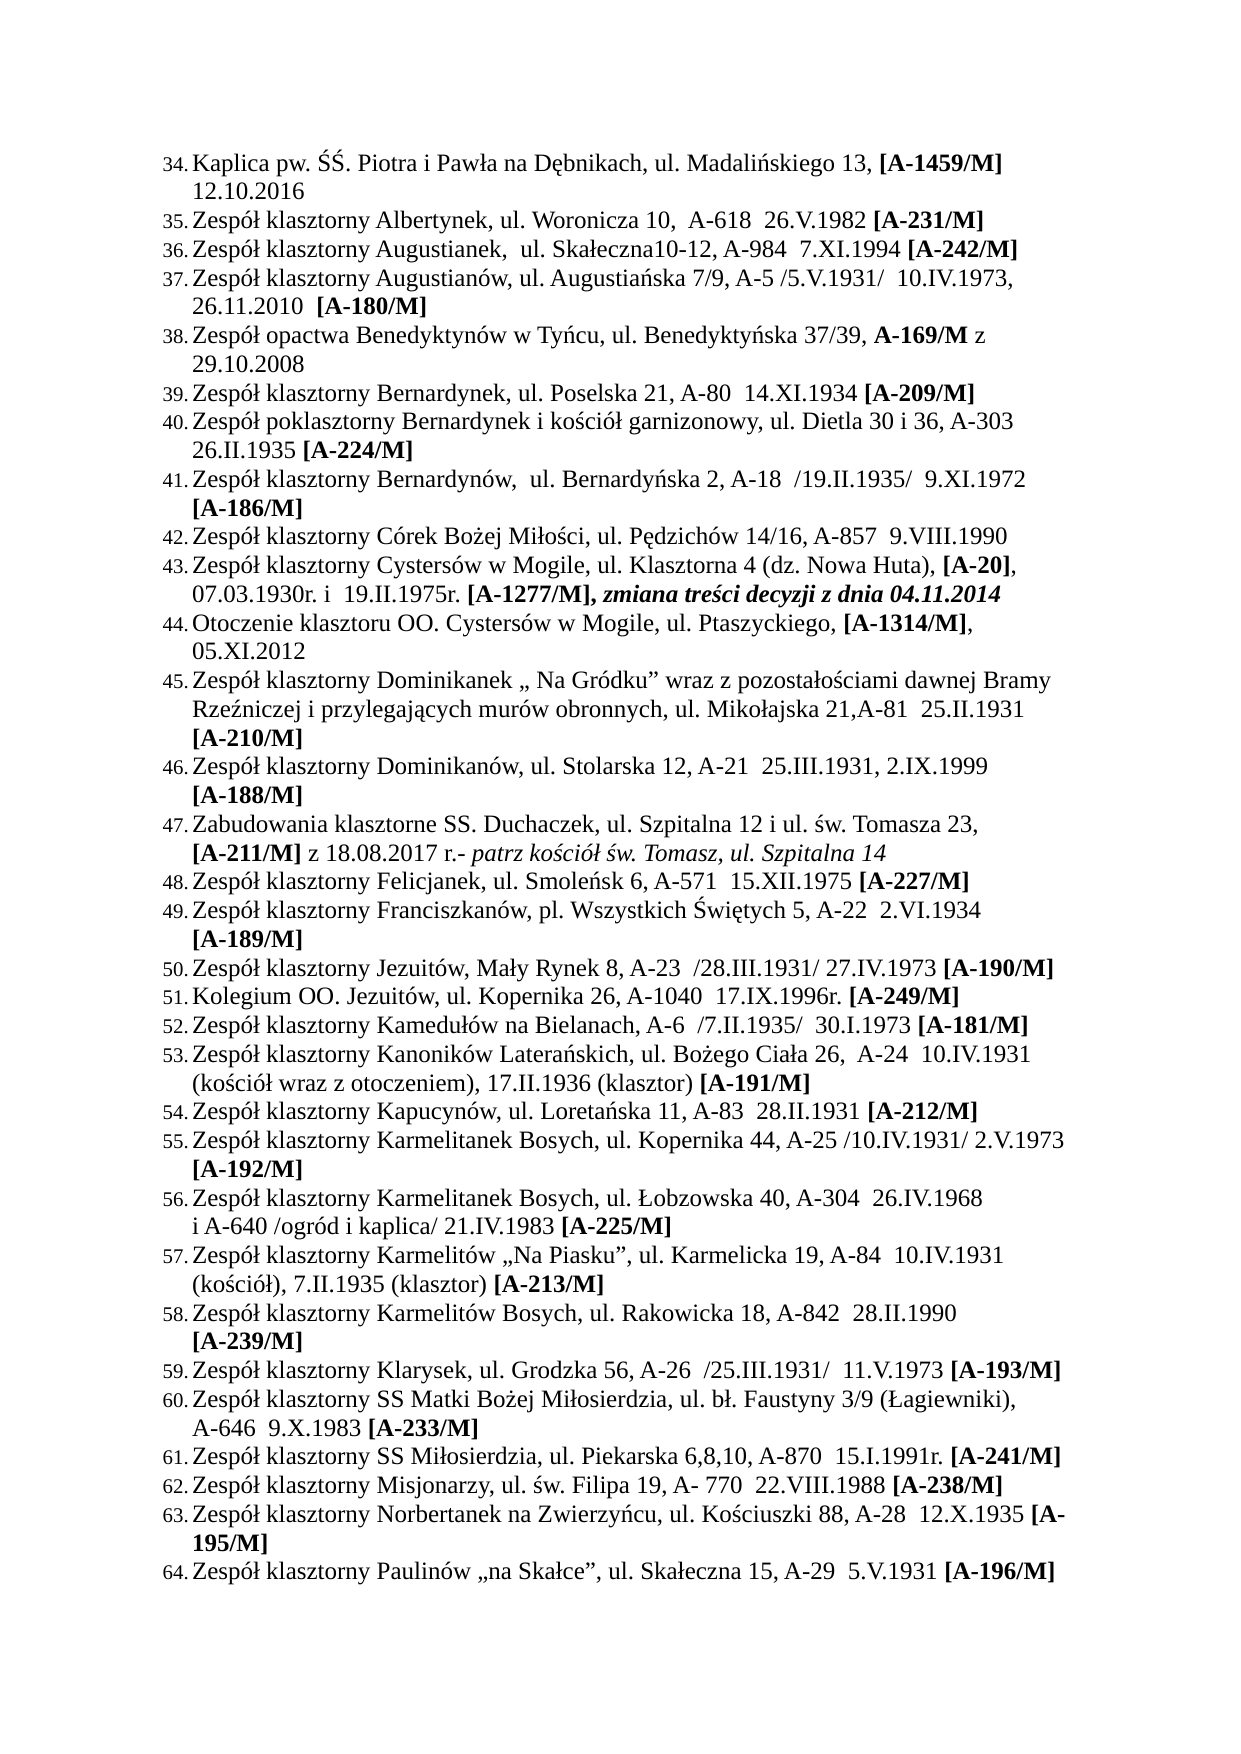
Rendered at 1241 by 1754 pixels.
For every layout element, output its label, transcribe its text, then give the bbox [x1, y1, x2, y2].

list Zespół opactwa Benedyktynów w Tyńcu, ul. Benedyktyńska 37/39, A-169/M z 29.10.2008 [162, 320, 1093, 378]
list Zespół klasztorny Córek Bożej Miłości, ul. Pędzichów 14/16, A-857 9.VIII.1990 [162, 521, 1093, 550]
list Zespół klasztorny Dominikanów, ul. Stolarska 12, A-21 25.III.1931, 2.IX.1999 [A-188/M] [162, 751, 1093, 809]
list Zabudowania klasztorne SS. Duchaczek, ul. Szpitalna 12 i ul. św. Tomasza 23, [A-211/M] z 18.08.2017 r.- patrz kościół św. Tomasz, ul. Szpitalna 14 [162, 809, 1093, 866]
list Zespół klasztorny Kapucynów, ul. Loretańska 11, A-83 28.II.1931 [A-212/M] [162, 1096, 1093, 1125]
list Kaplica pw. ŚŚ. Piotra i Pawła na Dębnikach, ul. Madalińskiego 13, [A-1459/M] 12.10.2016 [162, 148, 1093, 205]
list Zespół klasztorny Kamedułów na Bielanach, A-6 /7.II.1935/ 30.I.1973 [A-181/M] [162, 1010, 1093, 1039]
list Otoczenie klasztoru OO. Cystersów w Mogile, ul. Ptaszyckiego, [A-1314/M], 05.XI.2012 [162, 608, 1093, 665]
list Zespół klasztorny Karmelitów Bosych, ul. Rakowicka 18, A-842 28.II.1990 [A-239/M] [162, 1298, 1093, 1355]
list Zespół klasztorny Augustianów, ul. Augustiańska 7/9, A-5 /5.V.1931/ 10.IV.1973, 26.11.2010 [A-180/M] [162, 263, 1093, 320]
list Zespół klasztorny Bernardynek, ul. Poselska 21, A-80 14.XI.1934 [A-209/M] [162, 378, 1093, 406]
list Zespół klasztorny Felicjanek, ul. Smoleńsk 6, A-571 15.XII.1975 [A-227/M] [162, 866, 1093, 895]
list Zespół klasztorny Karmelitanek Bosych, ul. Kopernika 44, A-25 /10.IV.1931/ 2.V.1973 [A-192/M] [162, 1125, 1093, 1183]
list Zespół klasztorny SS Miłosierdzia, ul. Piekarska 6,8,10, A-870 15.I.1991r. [A-241/M] [162, 1441, 1093, 1470]
list Zespół poklasztorny Bernardynek i kościół garnizonowy, ul. Dietla 30 i 36, A-303 26.II.1935 [A-224/M] [162, 406, 1093, 464]
list Zespół klasztorny Misjonarzy, ul. św. Filipa 19, A- 770 22.VIII.1988 [A-238/M] [162, 1470, 1093, 1499]
list Kolegium OO. Jezuitów, ul. Kopernika 26, A-1040 17.IX.1996r. [A-249/M] [162, 981, 1093, 1010]
list Zespół klasztorny Dominikanek „ Na Gródku” wraz z pozostałościami dawnej Bramy Rzeźniczej i przylegających murów obronnych, ul. Mikołajska 21,A-81 25.II.1931 [A-210/M] [162, 665, 1093, 751]
list Zespół klasztorny Franciszkanów, pl. Wszystkich Świętych 5, A-22 2.VI.1934 [A-189/M] [162, 895, 1093, 953]
list Zespół klasztorny Norbertanek na Zwierzyńcu, ul. Kościuszki 88, A-28 12.X.1935 [A-195/M] [162, 1499, 1093, 1556]
list Zespół klasztorny SS Matki Bożej Miłosierdzia, ul. bł. Faustyny 3/9 (Łagiewniki), A-646 9.X.1983 [A-233/M] [162, 1384, 1093, 1441]
list Zespół klasztorny Karmelitanek Bosych, ul. Łobzowska 40, A-304 26.IV.1968 i A-640 /ogród i kaplica/ 21.IV.1983 [A-225/M] [162, 1183, 1093, 1240]
list Zespół klasztorny Albertynek, ul. Woronicza 10, A-618 26.V.1982 [A-231/M] [162, 205, 1093, 234]
list Zespół klasztorny Karmelitów „Na Piasku”, ul. Karmelicka 19, A-84 10.IV.1931 (kościół), 7.II.1935 (klasztor) [A-213/M] [162, 1240, 1093, 1298]
list Zespół klasztorny Augustianek, ul. Skałeczna10-12, A-984 7.XI.1994 [A-242/M] [162, 234, 1093, 263]
list Zespół klasztorny Bernardynów, ul. Bernardyńska 2, A-18 /19.II.1935/ 9.XI.1972 [A-186/M] [162, 464, 1093, 521]
list Zespół klasztorny Cystersów w Mogile, ul. Klasztorna 4 (dz. Nowa Huta), [A-20], 07.03.1930r. i 19.II.1975r. [A-1277/M], zmiana treści decyzji z dnia 04.11.2014 [162, 550, 1093, 608]
list Zespół klasztorny Paulinów „na Skałce”, ul. Skałeczna 15, A-29 5.V.1931 [A-196/M] [162, 1556, 1093, 1585]
list Zespół klasztorny Jezuitów, Mały Rynek 8, A-23 /28.III.1931/ 27.IV.1973 [A-190/M] [162, 953, 1093, 981]
list Zespół klasztorny Kanoników Laterańskich, ul. Bożego Ciała 26, A-24 10.IV.1931 (kościół wraz z otoczeniem), 17.II.1936 (klasztor) [A-191/M] [162, 1039, 1093, 1096]
list Zespół klasztorny Klarysek, ul. Grodzka 56, A-26 /25.III.1931/ 11.V.1973 [A-193/M] [162, 1355, 1093, 1384]
